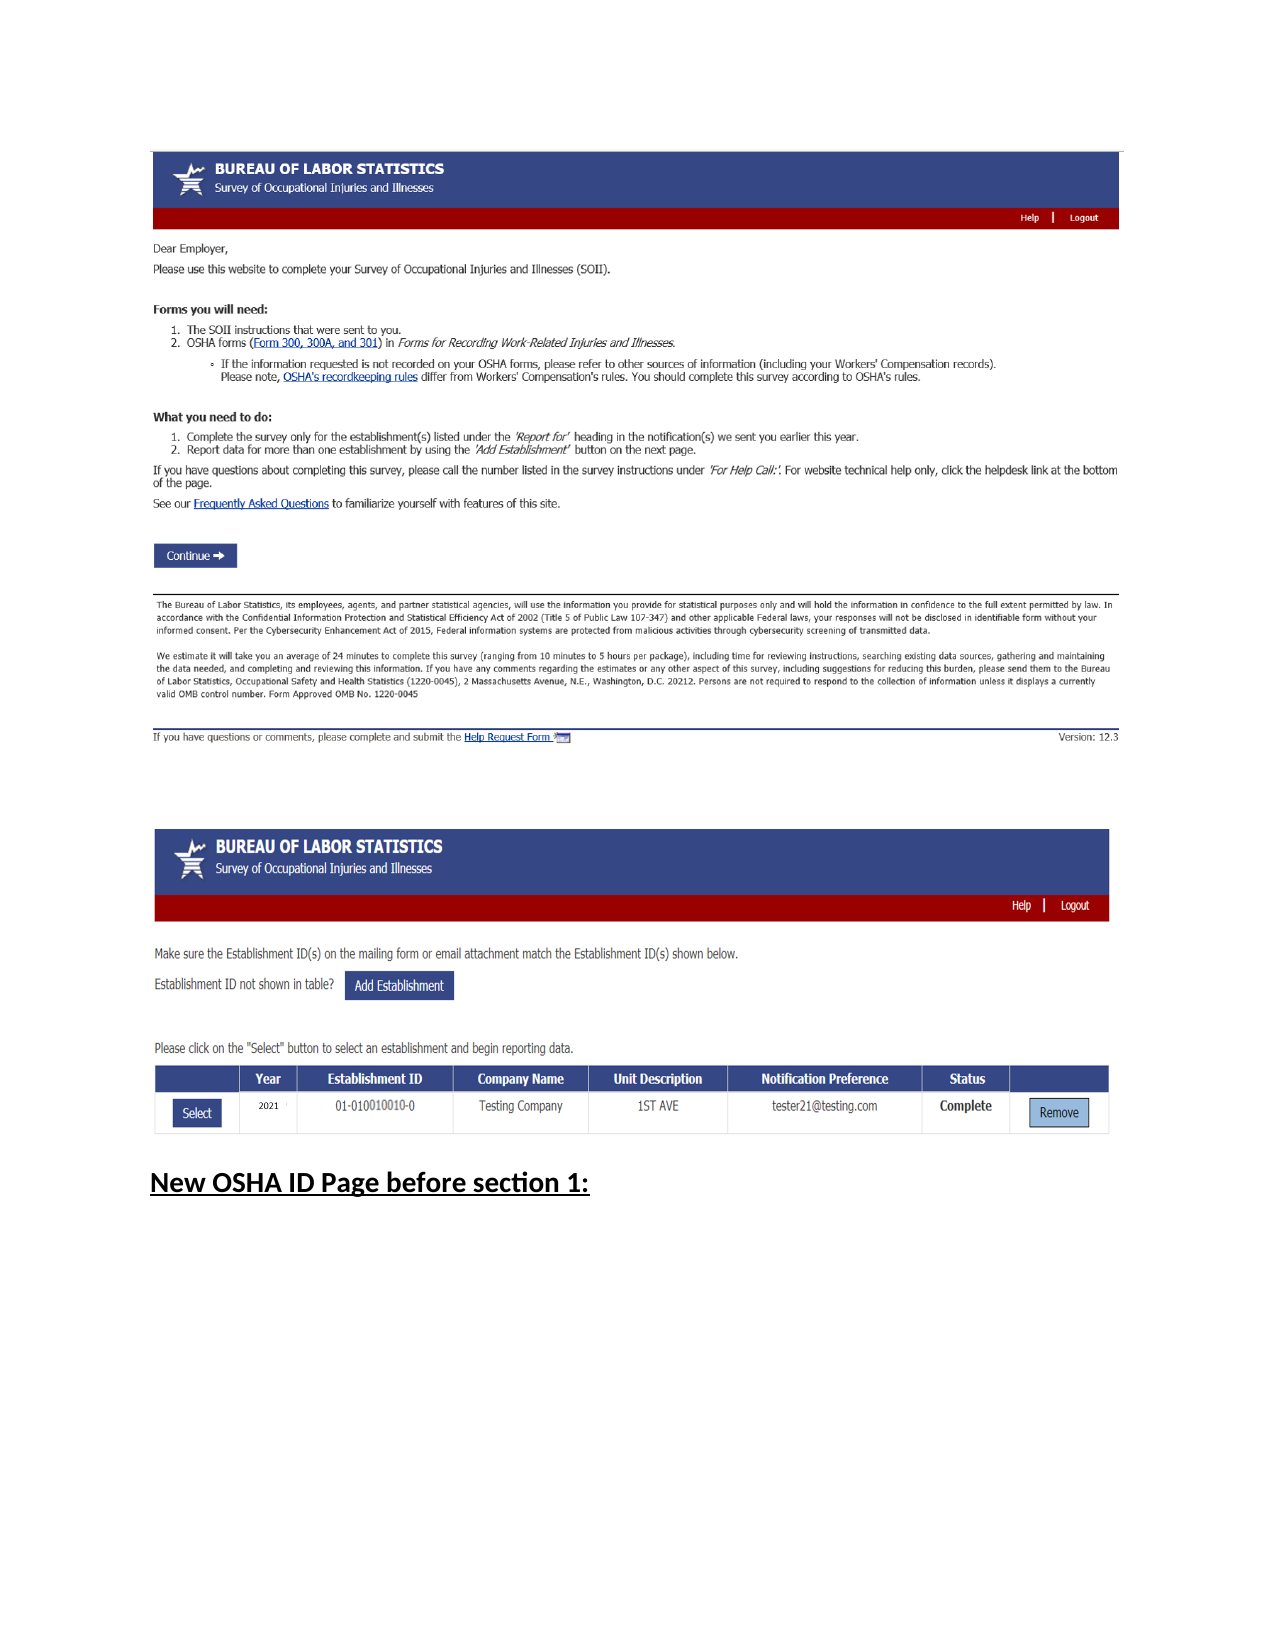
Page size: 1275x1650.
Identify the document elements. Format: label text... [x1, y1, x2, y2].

picture [150, 829, 1124, 1145]
text New OSHA ID Page before section 1: [150, 1164, 1125, 1199]
picture [150, 149, 1124, 767]
